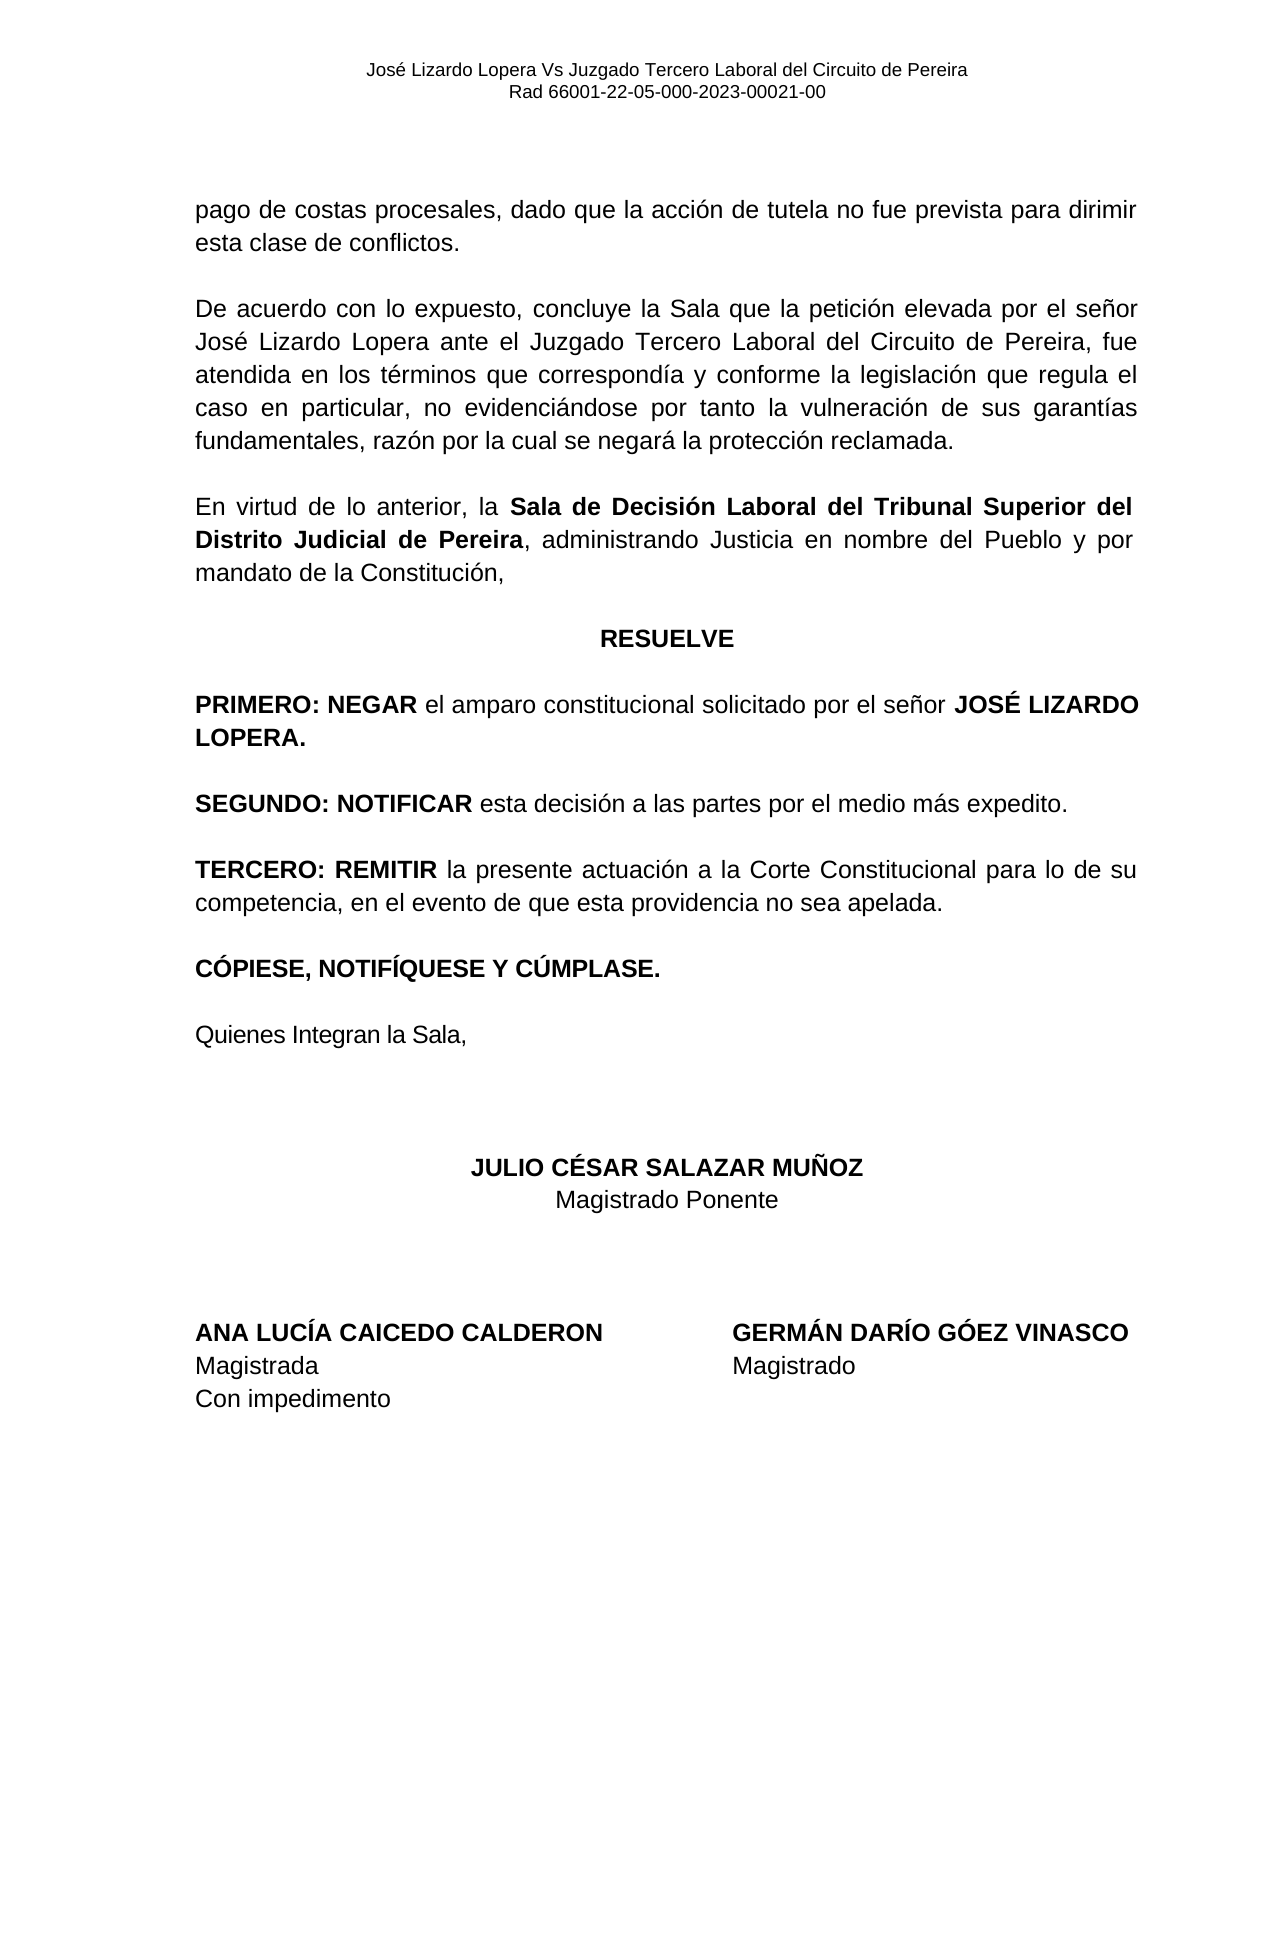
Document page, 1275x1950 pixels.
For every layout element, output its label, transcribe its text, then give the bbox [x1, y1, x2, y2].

text Con impedimento [195, 1384, 1139, 1412]
text TERCERO: REMITIR la presente actuación a la Corte Constitucional para lo de su competencia, en el evento de que esta providencia no sea apelada. [195, 855, 1139, 917]
text SEGUNDO: NOTIFICAR esta decisión a las partes por el medio más expedito. [195, 789, 1139, 818]
text RESUELVE [195, 624, 1139, 653]
text CÓPIESE, NOTIFÍQUESE Y CÚMPLASE. [195, 954, 1139, 983]
text Quienes Integran la Sala, [195, 1020, 1139, 1049]
text Magistrada Magistrado [195, 1351, 1139, 1379]
text JULIO CÉSAR SALAZAR MUÑOZ [195, 1152, 1139, 1181]
text En virtud de lo anterior, la Sala de Decisión Laboral del Tribunal Superior del Distrito Judicial de Pereira, administrando Justicia en nombre del Pueblo y por mandato de la Constitución, [195, 492, 1134, 587]
text ANA LUCÍA CAICEDO CALDERON GERMÁN DARÍO GÓEZ VINASCO [195, 1318, 1139, 1346]
text PRIMERO: NEGAR el amparo constitucional solicitado por el señor JOSÉ LIZARDO LOPERA. [195, 690, 1139, 752]
text Magistrado Ponente [195, 1186, 1139, 1214]
text De acuerdo con lo expuesto, concluye la Sala que la petición elevada por el señor José Lizardo Lopera ante el Juzgado Tercero Laboral del Circuito de Pereira, fue atendida en los términos que correspondía y conforme la legislación que regula el caso en particular, no evidenciándose por tanto la vulneración de sus garantías fundamentales, razón por la cual se negará la protección reclamada. [195, 294, 1139, 455]
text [195, 195, 1139, 257]
